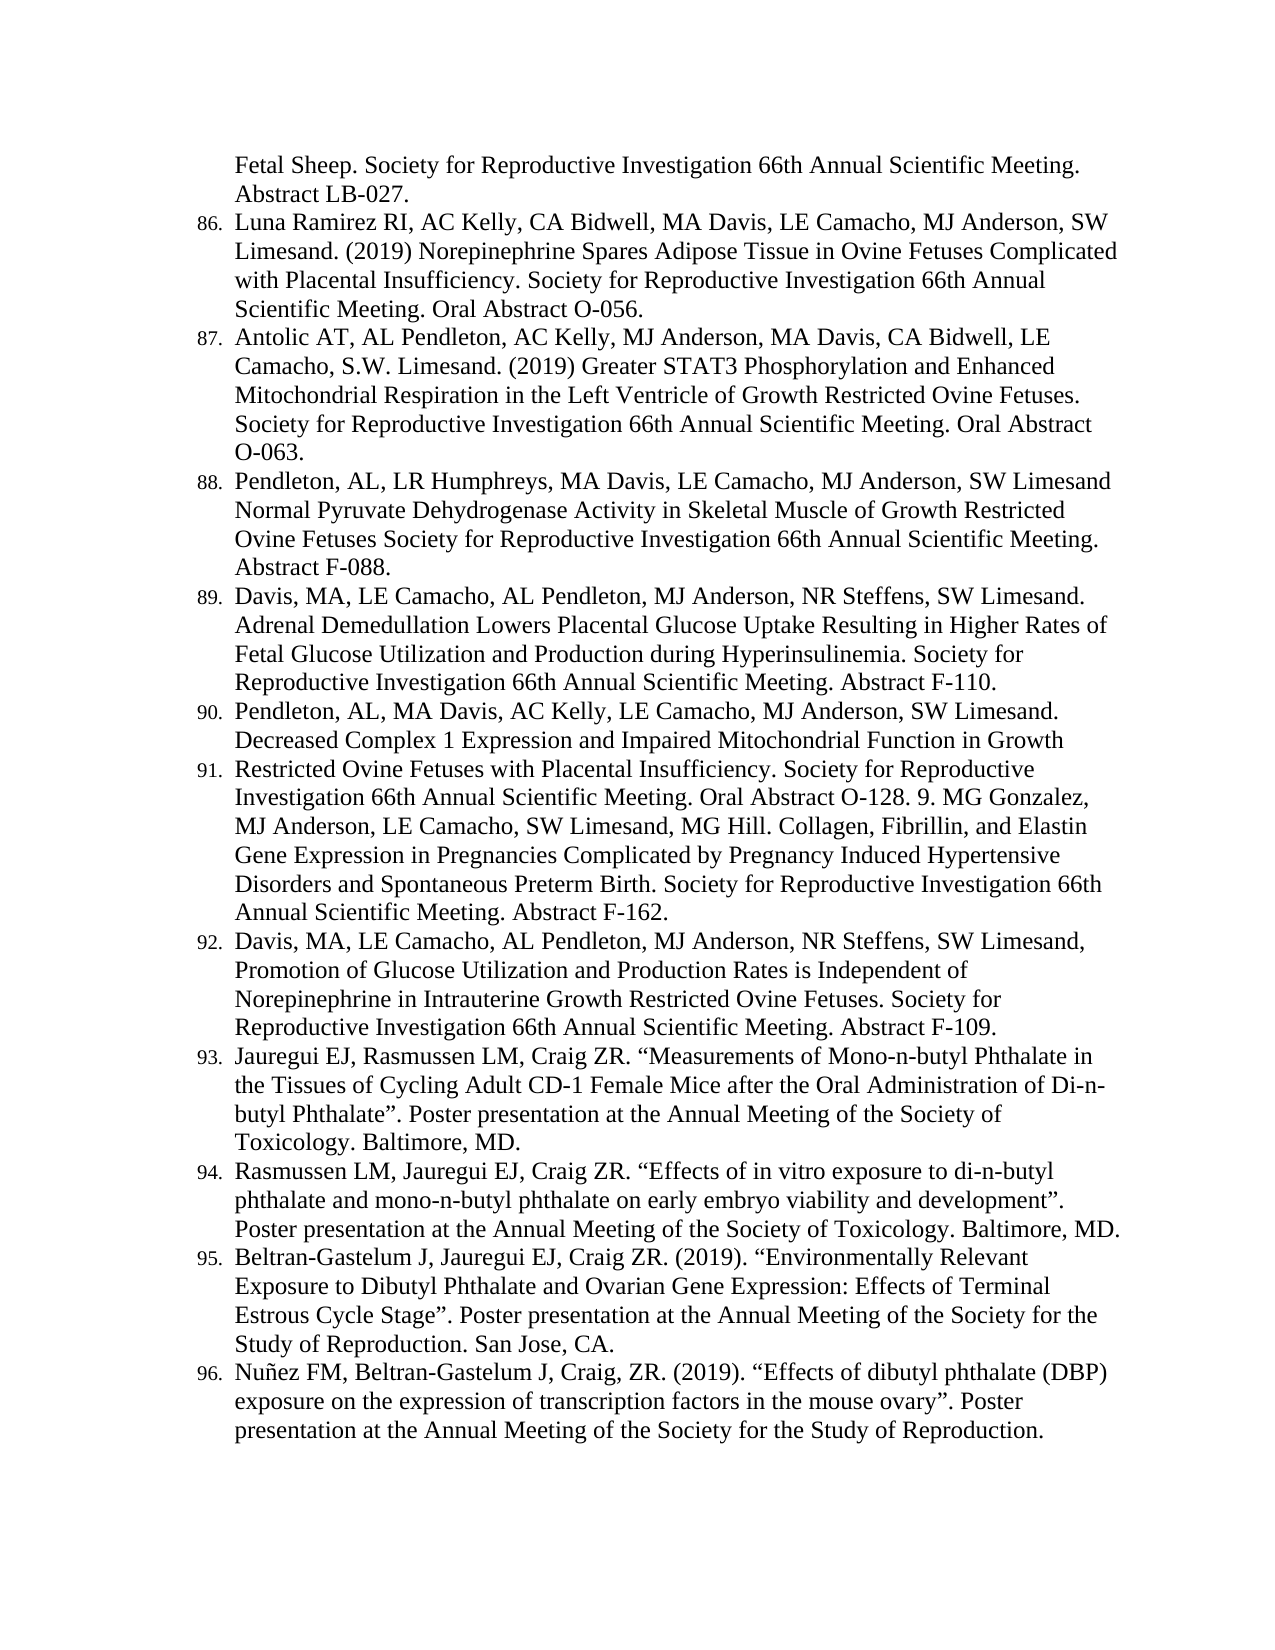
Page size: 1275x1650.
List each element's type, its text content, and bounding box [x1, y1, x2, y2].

list Rasmussen LM, Jauregui EJ, Craig ZR. “Effects of in vitro exposure to di-n-butyl phthalate and mono-n-butyl phthalate on early embryo viability and development”. Poster presentation at the Annual Meeting of the Society of Toxicology. Baltimore, MD. [197, 1156, 1125, 1242]
list Pendleton, AL, MA Davis, AC Kelly, LE Camacho, MJ Anderson, SW Limesand. Decreased Complex 1 Expression and Impaired Mitochondrial Function in Growth [197, 696, 1125, 754]
list Beltran-Gastelum J, Jauregui EJ, Craig ZR. (2019). “Environmentally Relevant Exposure to Dibutyl Phthalate and Ovarian Gene Expression: Effects of Terminal Estrous Cycle Stage”. Poster presentation at the Annual Meeting of the Society for the Study of Reproduction. San Jose, CA. [197, 1242, 1125, 1357]
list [197, 150, 1125, 207]
list Restricted Ovine Fetuses with Placental Insufficiency. Society for Reproductive Investigation 66th Annual Scientific Meeting. Oral Abstract O-128. 9. MG Gonzalez, MJ Anderson, LE Camacho, SW Limesand, MG Hill. Collagen, Fibrillin, and Elastin Gene Expression in Pregnancies Complicated by Pregnancy Induced Hypertensive Disorders and Spontaneous Preterm Birth. Society for Reproductive Investigation 66th Annual Scientific Meeting. Abstract F-162. [197, 754, 1125, 926]
list Antolic AT, AL Pendleton, AC Kelly, MJ Anderson, MA Davis, CA Bidwell, LE Camacho, S.W. Limesand. (2019) Greater STAT3 Phosphorylation and Enhanced Mitochondrial Respiration in the Left Ventricle of Growth Restricted Ovine Fetuses. Society for Reproductive Investigation 66th Annual Scientific Meeting. Oral Abstract O-063. [197, 322, 1125, 466]
list Davis, MA, LE Camacho, AL Pendleton, MJ Anderson, NR Steffens, SW Limesand, Promotion of Glucose Utilization and Production Rates is Independent of Norepinephrine in Intrauterine Growth Restricted Ovine Fetuses. Society for Reproductive Investigation 66th Annual Scientific Meeting. Abstract F-109. [197, 926, 1125, 1041]
list Luna Ramirez RI, AC Kelly, CA Bidwell, MA Davis, LE Camacho, MJ Anderson, SW Limesand. (2019) Norepinephrine Spares Adipose Tissue in Ovine Fetuses Complicated with Placental Insufficiency. Society for Reproductive Investigation 66th Annual Scientific Meeting. Oral Abstract O-056. [197, 207, 1125, 322]
list Nuñez FM, Beltran-Gastelum J, Craig, ZR. (2019). “Effects of dibutyl phthalate (DBP) exposure on the expression of transcription factors in the mouse ovary”. Poster presentation at the Annual Meeting of the Society for the Study of Reproduction. [197, 1357, 1125, 1444]
list Jauregui EJ, Rasmussen LM, Craig ZR. “Measurements of Mono-n-butyl Phthalate in the Tissues of Cycling Adult CD-1 Female Mice after the Oral Administration of Di-n-butyl Phthalate”. Poster presentation at the Annual Meeting of the Society of Toxicology. Baltimore, MD. [197, 1041, 1125, 1156]
list Pendleton, AL, LR Humphreys, MA Davis, LE Camacho, MJ Anderson, SW Limesand Normal Pyruvate Dehydrogenase Activity in Skeletal Muscle of Growth Restricted Ovine Fetuses Society for Reproductive Investigation 66th Annual Scientific Meeting. Abstract F-088. [197, 466, 1125, 581]
list Davis, MA, LE Camacho, AL Pendleton, MJ Anderson, NR Steffens, SW Limesand. Adrenal Demedullation Lowers Placental Glucose Uptake Resulting in Higher Rates of Fetal Glucose Utilization and Production during Hyperinsulinemia. Society for Reproductive Investigation 66th Annual Scientific Meeting. Abstract F-110. [197, 581, 1125, 696]
